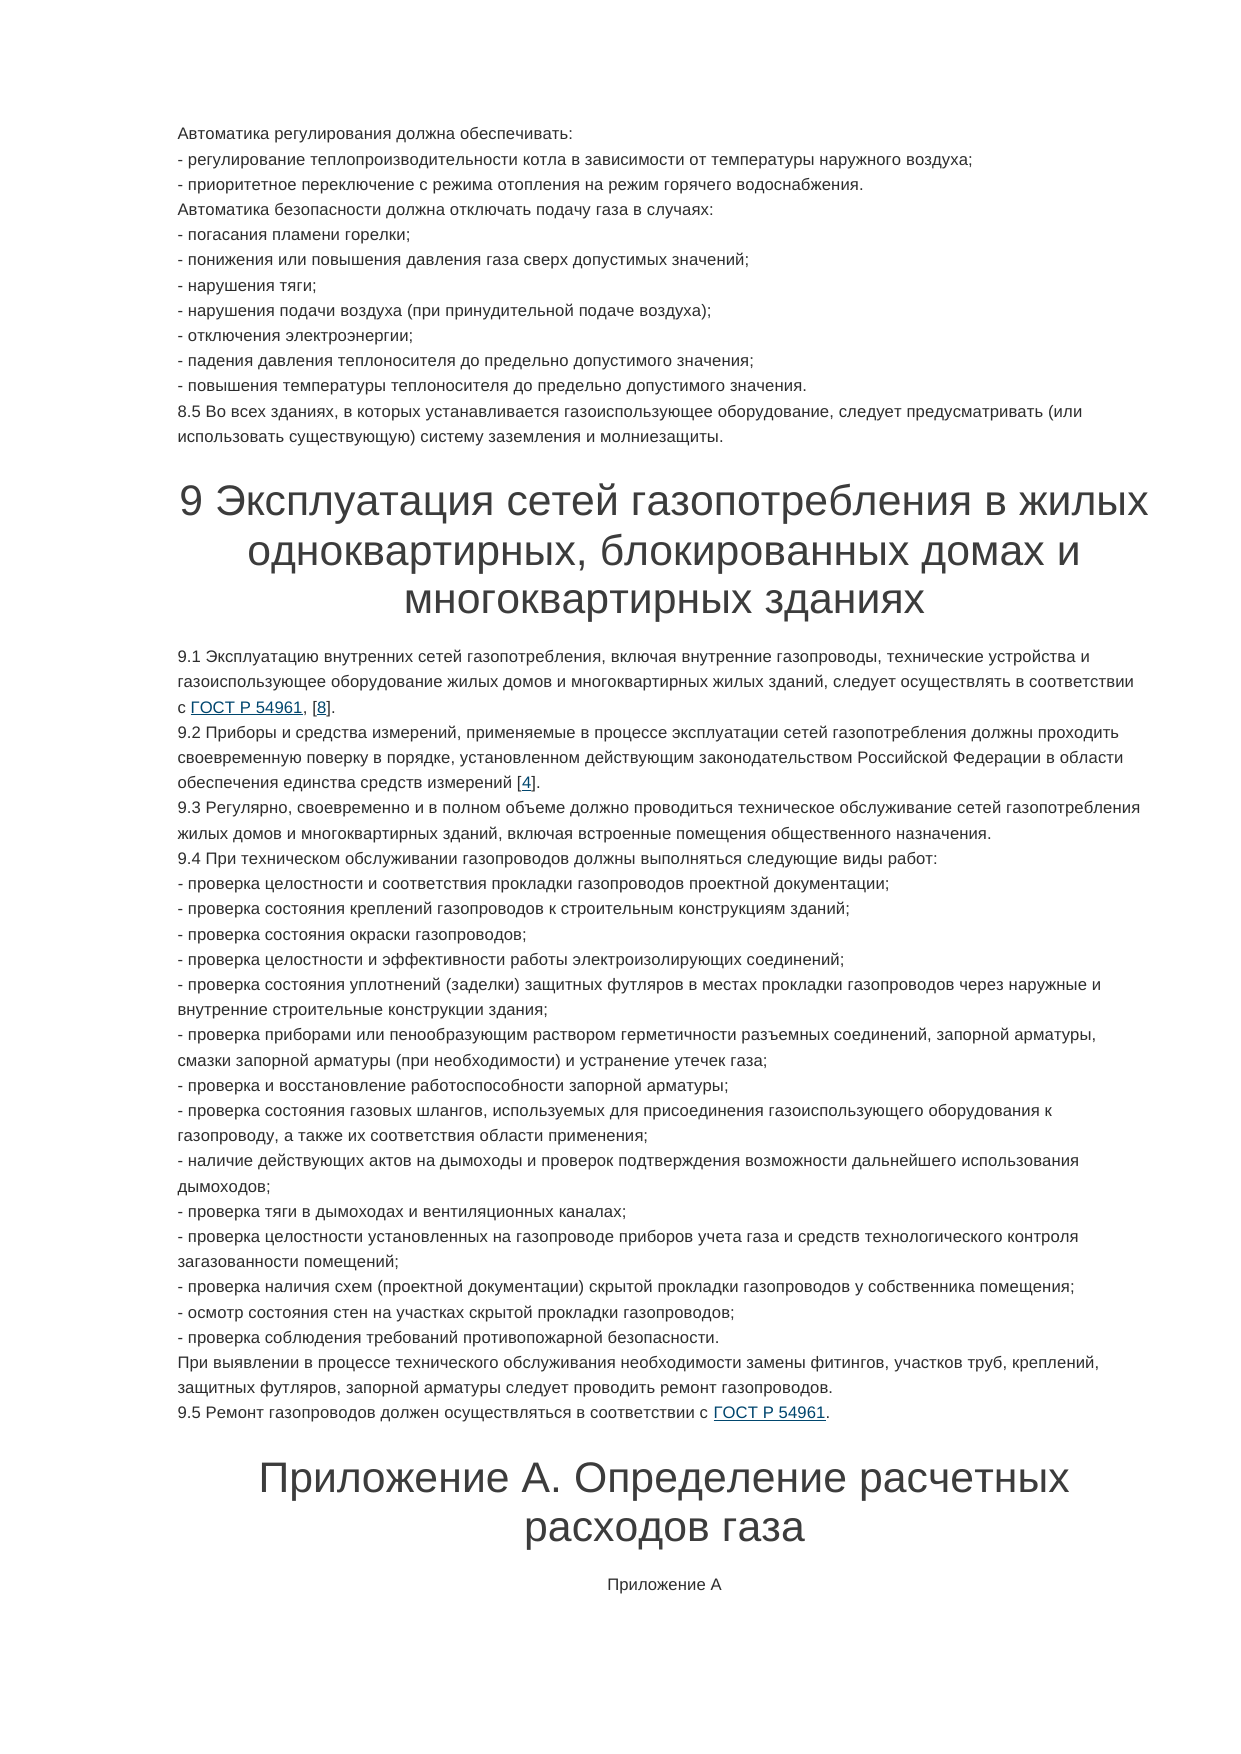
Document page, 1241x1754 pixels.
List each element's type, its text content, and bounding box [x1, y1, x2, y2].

text - регулирование теплопроизводительности котла в зависимости от температуры наружного воздуха; [177, 143, 1152, 168]
text 9.3 Регулярно, своевременно и в полном объеме должно проводиться техническое обслуживание сетей газопотребления жилых домов и многоквартирных зданий, включая встроенные помещения общественного назначения. [177, 792, 1152, 843]
text 9.5 Ремонт газопроводов должен осуществляться в соответствии с ГОСТ Р 54961. [177, 1397, 1152, 1422]
text - проверка тяги в дымоходах и вентиляционных каналах; [177, 1196, 1152, 1221]
text - проверка наличия схем (проектной документации) скрытой прокладки газопроводов у собственника помещения; [177, 1271, 1152, 1296]
text 9.1 Эксплуатацию внутренних сетей газопотребления, включая внутренние газопроводы, технические устройства и газоиспользующее оборудование жилых домов и многоквартирных жилых зданий, следует осуществлять в соответствии с ГОСТ Р 54961, [8]. [177, 641, 1152, 717]
text При выявлении в процессе технического обслуживания необходимости замены фитингов, участков труб, креплений, защитных футляров, запорной арматуры следует проводить ремонт газопроводов. [177, 1347, 1152, 1397]
text 9 Эксплуатация сетей газопотребления в жилых одноквартирных, блокированных домах и многоквартирных зданиях [177, 476, 1152, 623]
text Автоматика безопасности должна отключать подачу газа в случаях: [177, 194, 1152, 219]
text - повышения температуры теплоносителя до предельно допустимого значения. [177, 370, 1152, 395]
text - проверка приборами или пенообразующим раствором герметичности разъемных соединений, запорной арматуры, смазки запорной арматуры (при необходимости) и устранение утечек газа; [177, 1019, 1152, 1069]
text - наличие действующих актов на дымоходы и проверок подтверждения возможности дальнейшего использования дымоходов; [177, 1145, 1152, 1196]
text - приоритетное переключение с режима отопления на режим горячего водоснабжения. [177, 168, 1152, 194]
text Приложение A. Определение расчетных расходов газа [177, 1452, 1152, 1551]
text 9.4 При техническом обслуживании газопроводов должны выполняться следующие виды работ: [177, 843, 1152, 868]
text - проверка целостности и соответствия прокладки газопроводов проектной документации; [177, 868, 1152, 893]
text 8.5 Во всех зданиях, в которых устанавливается газоиспользующее оборудование, следует предусматривать (или использовать существующую) систему заземления и молниезащиты. [177, 395, 1152, 446]
text - проверка целостности и эффективности работы электроизолирующих соединений; [177, 943, 1152, 969]
text - нарушения подачи воздуха (при принудительной подаче воздуха); [177, 294, 1152, 320]
text - понижения или повышения давления газа сверх допустимых значений; [177, 244, 1152, 269]
text - проверка состояния газовых шлангов, используемых для присоединения газоиспользующего оборудования к газопроводу, а также их соответствия области применения; [177, 1095, 1152, 1145]
text - падения давления теплоносителя до предельно допустимого значения; [177, 345, 1152, 370]
text 9.2 Приборы и средства измерений, применяемые в процессе эксплуатации сетей газопотребления должны проходить своевременную поверку в порядке, установленном действующим законодательством Российской Федерации в области обеспечения единства средств измерений [4]. [177, 717, 1152, 792]
text - осмотр состояния стен на участках скрытой прокладки газопроводов; [177, 1296, 1152, 1322]
text - проверка соблюдения требований противопожарной безопасности. [177, 1322, 1152, 1347]
text - проверка состояния уплотнений (заделки) защитных футляров в местах прокладки газопроводов через наружные и внутренние строительные конструкции здания; [177, 969, 1152, 1019]
text - нарушения тяги; [177, 269, 1152, 294]
text - проверка целостности установленных на газопроводе приборов учета газа и средств технологического контроля загазованности помещений; [177, 1221, 1152, 1271]
text - проверка состояния окраски газопроводов; [177, 918, 1152, 943]
text Автоматика регулирования должна обеспечивать: [177, 118, 1152, 143]
text - проверка и восстановление работоспособности запорной арматуры; [177, 1069, 1152, 1095]
text - погасания пламени горелки; [177, 219, 1152, 244]
text - проверка состояния креплений газопроводов к строительным конструкциям зданий; [177, 893, 1152, 918]
text Приложение A [177, 1569, 1152, 1594]
text - отключения электроэнергии; [177, 320, 1152, 345]
